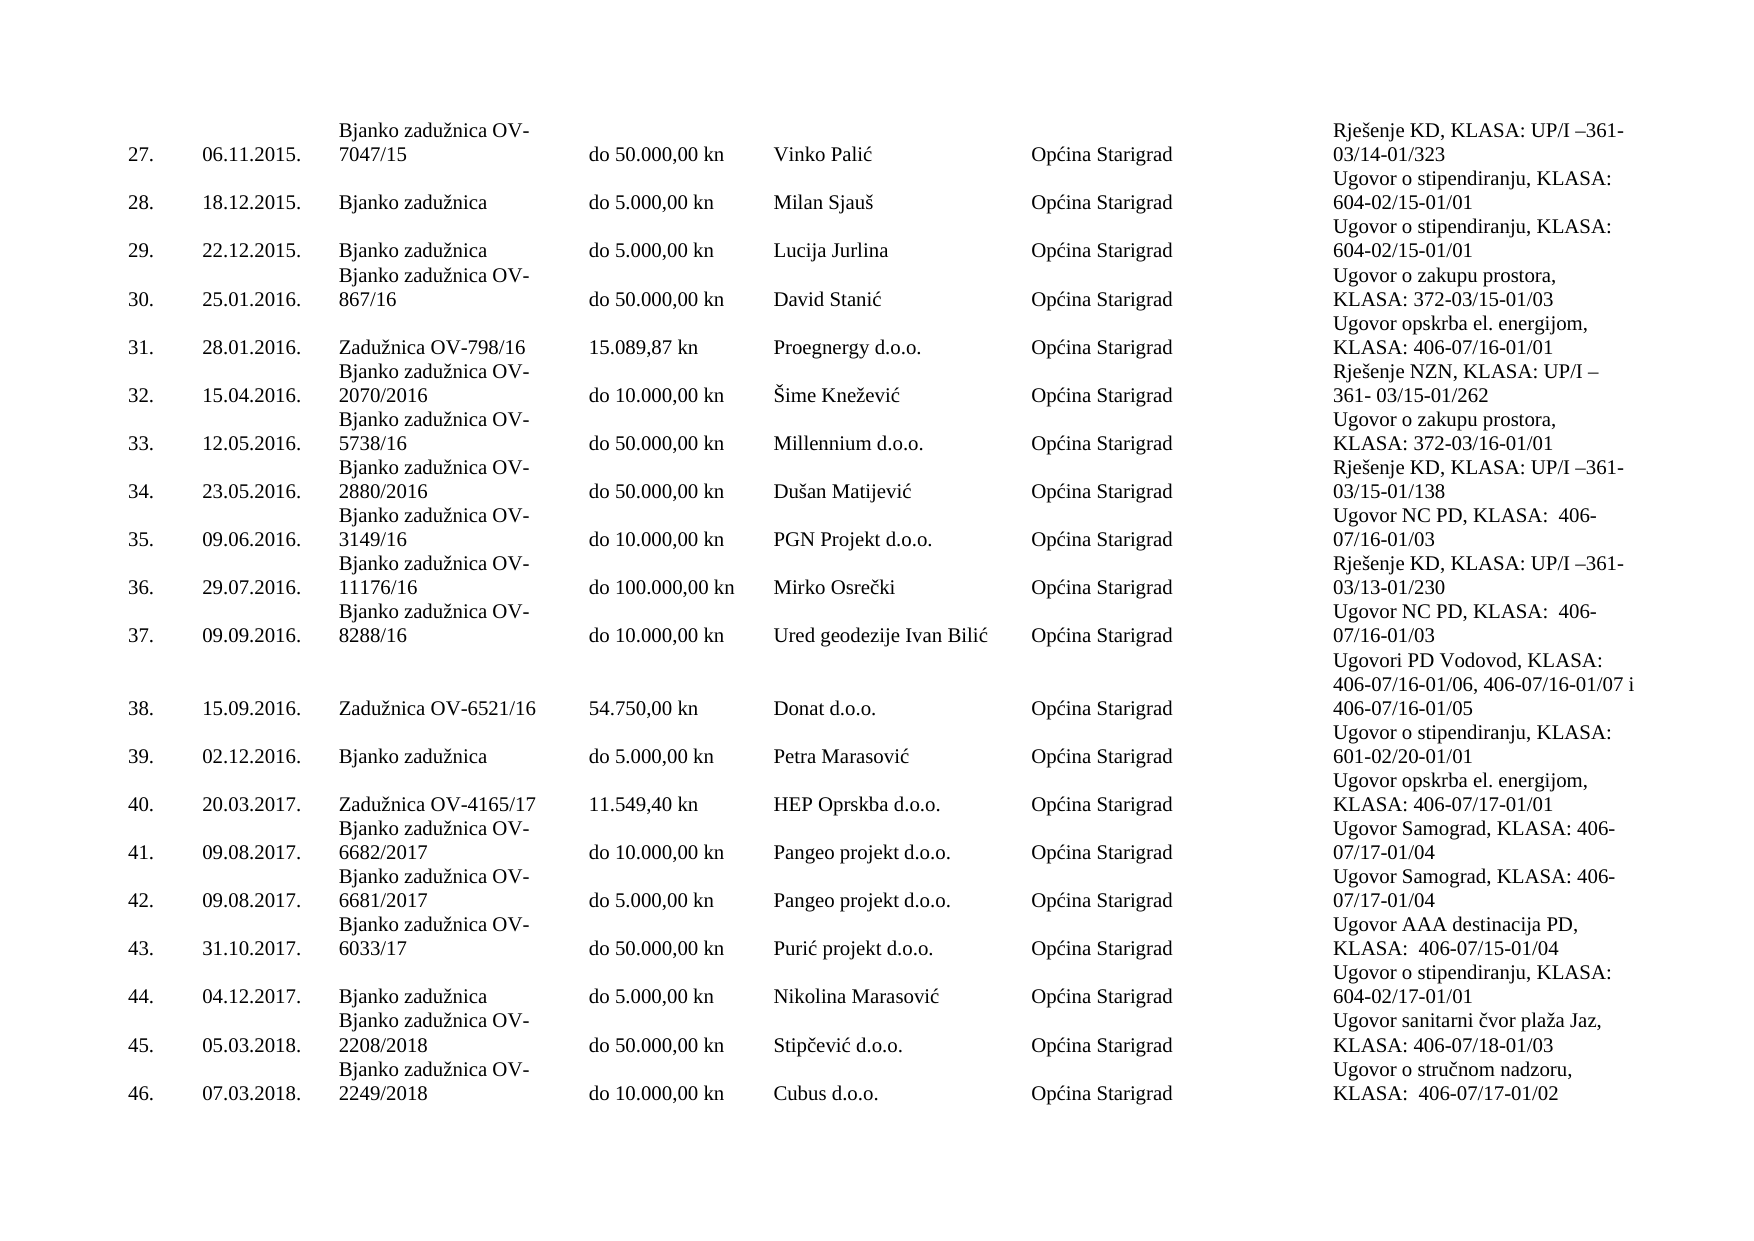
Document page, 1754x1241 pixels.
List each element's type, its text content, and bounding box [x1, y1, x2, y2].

table_cell do 5.000,00 kn [578, 960, 762, 1008]
table_cell Ugovor o stručnom nadzoru, KLASA: 406-07/17-01/02 [1322, 1057, 1647, 1105]
table_cell 33. [117, 407, 191, 455]
table_cell Ugovor NC PD, KLASA: 406-07/16-01/03 [1322, 503, 1647, 551]
table_cell Općina Starigrad [1020, 1057, 1322, 1105]
table_cell 15.04.2016. [191, 359, 327, 407]
table_cell 28. [117, 166, 191, 214]
table_cell do 50.000,00 kn [578, 407, 762, 455]
table_cell Šime Knežević [762, 359, 1020, 407]
table_cell Bjanko zadužnica OV-2249/2018 [327, 1057, 577, 1105]
table_cell Zadužnica OV-4165/17 [327, 768, 577, 816]
table_cell 07.03.2018. [191, 1057, 327, 1105]
table_cell 39. [117, 720, 191, 768]
table_cell Proegnergy d.o.o. [762, 311, 1020, 359]
table_cell Bjanko zadužnica OV-6681/2017 [327, 864, 577, 912]
table_cell Ugovor NC PD, KLASA: 406-07/16-01/03 [1322, 599, 1647, 647]
table_cell do 10.000,00 kn [578, 503, 762, 551]
table_cell 29. [117, 214, 191, 262]
table_cell Općina Starigrad [1020, 768, 1322, 816]
table_cell Bjanko zadužnica OV-7047/15 [327, 118, 577, 166]
table_cell 09.08.2017. [191, 816, 327, 864]
table_cell do 10.000,00 kn [578, 816, 762, 864]
table_cell Ugovor opskrba el. energijom, KLASA: 406-07/17-01/01 [1322, 768, 1647, 816]
table_cell 09.09.2016. [191, 599, 327, 647]
table_cell do 50.000,00 kn [578, 1009, 762, 1057]
table_cell do 5.000,00 kn [578, 166, 762, 214]
table_cell Ugovor opskrba el. energijom, KLASA: 406-07/16-01/01 [1322, 311, 1647, 359]
table_cell 12.05.2016. [191, 407, 327, 455]
table_cell 54.750,00 kn [578, 648, 762, 720]
table_cell 27. [117, 118, 191, 166]
table_cell 36. [117, 551, 191, 599]
table_cell Ugovor o stipendiranju, KLASA: 601-02/20-01/01 [1322, 720, 1647, 768]
table_cell Općina Starigrad [1020, 551, 1322, 599]
table_cell 32. [117, 359, 191, 407]
table_cell do 100.000,00 kn [578, 551, 762, 599]
table_cell 23.05.2016. [191, 455, 327, 503]
table_cell Nikolina Marasović [762, 960, 1020, 1008]
table_cell Bjanko zadužnica OV-8288/16 [327, 599, 577, 647]
table_cell 15.089,87 kn [578, 311, 762, 359]
table_cell do 10.000,00 kn [578, 359, 762, 407]
table_cell Ugovor o zakupu prostora, KLASA: 372-03/16-01/01 [1322, 407, 1647, 455]
table_cell 28.01.2016. [191, 311, 327, 359]
table_cell Bjanko zadužnica [327, 214, 577, 262]
table_cell Dušan Matijević [762, 455, 1020, 503]
table_cell Pangeo projekt d.o.o. [762, 816, 1020, 864]
table_cell 38. [117, 648, 191, 720]
table_cell Općina Starigrad [1020, 503, 1322, 551]
table_cell Općina Starigrad [1020, 407, 1322, 455]
table_cell 37. [117, 599, 191, 647]
table_cell Općina Starigrad [1020, 1009, 1322, 1057]
table_cell Ured geodezije Ivan Bilić [762, 599, 1020, 647]
table_cell Bjanko zadužnica OV-5738/16 [327, 407, 577, 455]
table_cell do 10.000,00 kn [578, 599, 762, 647]
table_cell do 5.000,00 kn [578, 214, 762, 262]
table_cell do 50.000,00 kn [578, 912, 762, 960]
table_cell do 10.000,00 kn [578, 1057, 762, 1105]
table_cell 02.12.2016. [191, 720, 327, 768]
table_cell 45. [117, 1009, 191, 1057]
table_cell Općina Starigrad [1020, 912, 1322, 960]
table_cell Bjanko zadužnica OV-2208/2018 [327, 1009, 577, 1057]
table_cell Općina Starigrad [1020, 816, 1322, 864]
table_cell Općina Starigrad [1020, 720, 1322, 768]
table_cell Ugovor o stipendiranju, KLASA: 604-02/17-01/01 [1322, 960, 1647, 1008]
table_cell 31.10.2017. [191, 912, 327, 960]
table_cell Ugovor Samograd, KLASA: 406-07/17-01/04 [1322, 816, 1647, 864]
table_cell 09.08.2017. [191, 864, 327, 912]
table_cell Općina Starigrad [1020, 214, 1322, 262]
table_cell 06.11.2015. [191, 118, 327, 166]
table_cell 46. [117, 1057, 191, 1105]
table_cell Općina Starigrad [1020, 263, 1322, 311]
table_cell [1322, 118, 1647, 166]
table_cell Bjanko zadužnica OV-6033/17 [327, 912, 577, 960]
table_cell Rješenje KD, KLASA: UP/I –361- 03/15-01/138 [1322, 455, 1647, 503]
table_cell Bjanko zadužnica OV-11176/16 [327, 551, 577, 599]
table_cell Donat d.o.o. [762, 648, 1020, 720]
table_cell Ugovori PD Vodovod, KLASA: 406-07/16-01/06, 406-07/16-01/07 i 406-07/16-01/05 [1322, 648, 1647, 720]
table_cell 25.01.2016. [191, 263, 327, 311]
table_cell Ugovor AAA destinacija PD, KLASA: 406-07/15-01/04 [1322, 912, 1647, 960]
table_cell 41. [117, 816, 191, 864]
table_cell Ugovor o zakupu prostora, KLASA: 372-03/15-01/03 [1322, 263, 1647, 311]
table_cell 44. [117, 960, 191, 1008]
table_cell Općina Starigrad [1020, 311, 1322, 359]
table_cell do 5.000,00 kn [578, 864, 762, 912]
table_cell do 50.000,00 kn [578, 455, 762, 503]
table_cell Općina Starigrad [1020, 166, 1322, 214]
table_cell Općina Starigrad [1020, 359, 1322, 407]
table_cell Zadužnica OV-798/16 [327, 311, 577, 359]
table_cell Bjanko zadužnica [327, 960, 577, 1008]
table_cell Ugovor o stipendiranju, KLASA: 604-02/15-01/01 [1322, 166, 1647, 214]
table_cell Bjanko zadužnica OV-3149/16 [327, 503, 577, 551]
table_cell 18.12.2015. [191, 166, 327, 214]
table_cell David Stanić [762, 263, 1020, 311]
table_cell Rješenje KD, KLASA: UP/I –361-03/13-01/230 [1322, 551, 1647, 599]
table_cell Bjanko zadužnica [327, 720, 577, 768]
table_cell Pangeo projekt d.o.o. [762, 864, 1020, 912]
table_cell Vinko Palić [762, 118, 1020, 166]
table_cell PGN Projekt d.o.o. [762, 503, 1020, 551]
table_cell Bjanko zadužnica OV-2880/2016 [327, 455, 577, 503]
table_cell Petra Marasović [762, 720, 1020, 768]
table_cell Stipčević d.o.o. [762, 1009, 1020, 1057]
table_cell Cubus d.o.o. [762, 1057, 1020, 1105]
table_cell 40. [117, 768, 191, 816]
table_cell do 5.000,00 kn [578, 720, 762, 768]
table_cell 05.03.2018. [191, 1009, 327, 1057]
table_cell 29.07.2016. [191, 551, 327, 599]
table_cell Bjanko zadužnica OV-867/16 [327, 263, 577, 311]
table_cell Općina Starigrad [1020, 118, 1322, 166]
table_cell 31. [117, 311, 191, 359]
table_cell Bjanko zadužnica OV-2070/2016 [327, 359, 577, 407]
table_cell 20.03.2017. [191, 768, 327, 816]
table_cell Milan Sjauš [762, 166, 1020, 214]
table_cell 04.12.2017. [191, 960, 327, 1008]
table_cell 22.12.2015. [191, 214, 327, 262]
table_cell Zadužnica OV-6521/16 [327, 648, 577, 720]
table_cell Općina Starigrad [1020, 648, 1322, 720]
table_cell 09.06.2016. [191, 503, 327, 551]
table_cell Ugovor sanitarni čvor plaža Jaz, KLASA: 406-07/18-01/03 [1322, 1009, 1647, 1057]
table_cell 11.549,40 kn [578, 768, 762, 816]
table_cell 43. [117, 912, 191, 960]
table_cell Purić projekt d.o.o. [762, 912, 1020, 960]
table_cell do 50.000,00 kn [578, 263, 762, 311]
table_cell 35. [117, 503, 191, 551]
table_cell Rješenje NZN, KLASA: UP/I –361- 03/15-01/262 [1322, 359, 1647, 407]
table_cell 30. [117, 263, 191, 311]
table_cell Bjanko zadužnica OV-6682/2017 [327, 816, 577, 864]
table_cell HEP Oprskba d.o.o. [762, 768, 1020, 816]
table_cell Općina Starigrad [1020, 960, 1322, 1008]
table_cell 42. [117, 864, 191, 912]
table_cell Ugovor Samograd, KLASA: 406-07/17-01/04 [1322, 864, 1647, 912]
table_cell Mirko Osrečki [762, 551, 1020, 599]
table_cell 15.09.2016. [191, 648, 327, 720]
table_cell Ugovor o stipendiranju, KLASA: 604-02/15-01/01 [1322, 214, 1647, 262]
table_cell Općina Starigrad [1020, 599, 1322, 647]
table_cell Općina Starigrad [1020, 864, 1322, 912]
table_cell Lucija Jurlina [762, 214, 1020, 262]
table_cell Općina Starigrad [1020, 455, 1322, 503]
table_cell Bjanko zadužnica [327, 166, 577, 214]
table_cell do 50.000,00 kn [578, 118, 762, 166]
table_cell Millennium d.o.o. [762, 407, 1020, 455]
table_cell 34. [117, 455, 191, 503]
